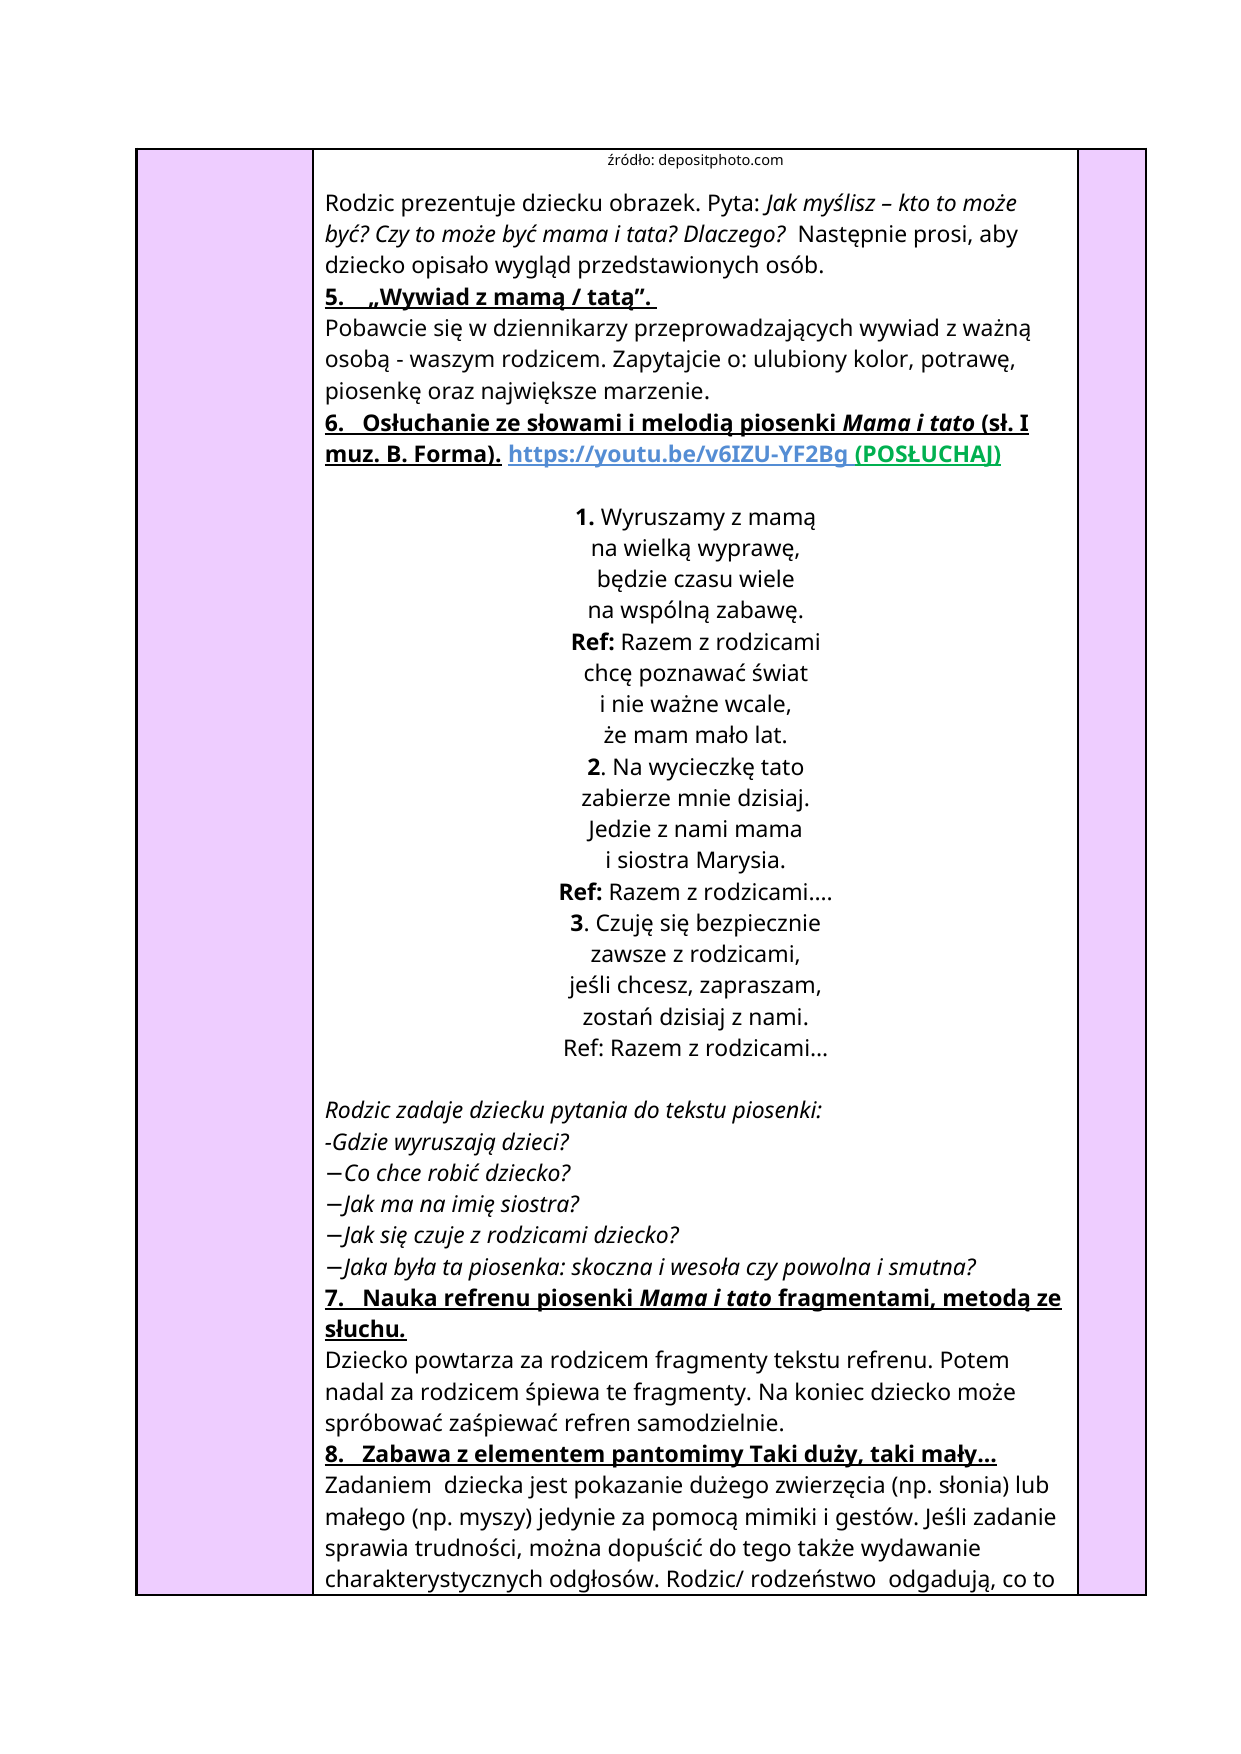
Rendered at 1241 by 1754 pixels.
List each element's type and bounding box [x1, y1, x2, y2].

table_cell [1079, 150, 1145, 1594]
table_cell [314, 150, 1077, 1594]
table_cell [138, 150, 312, 1594]
